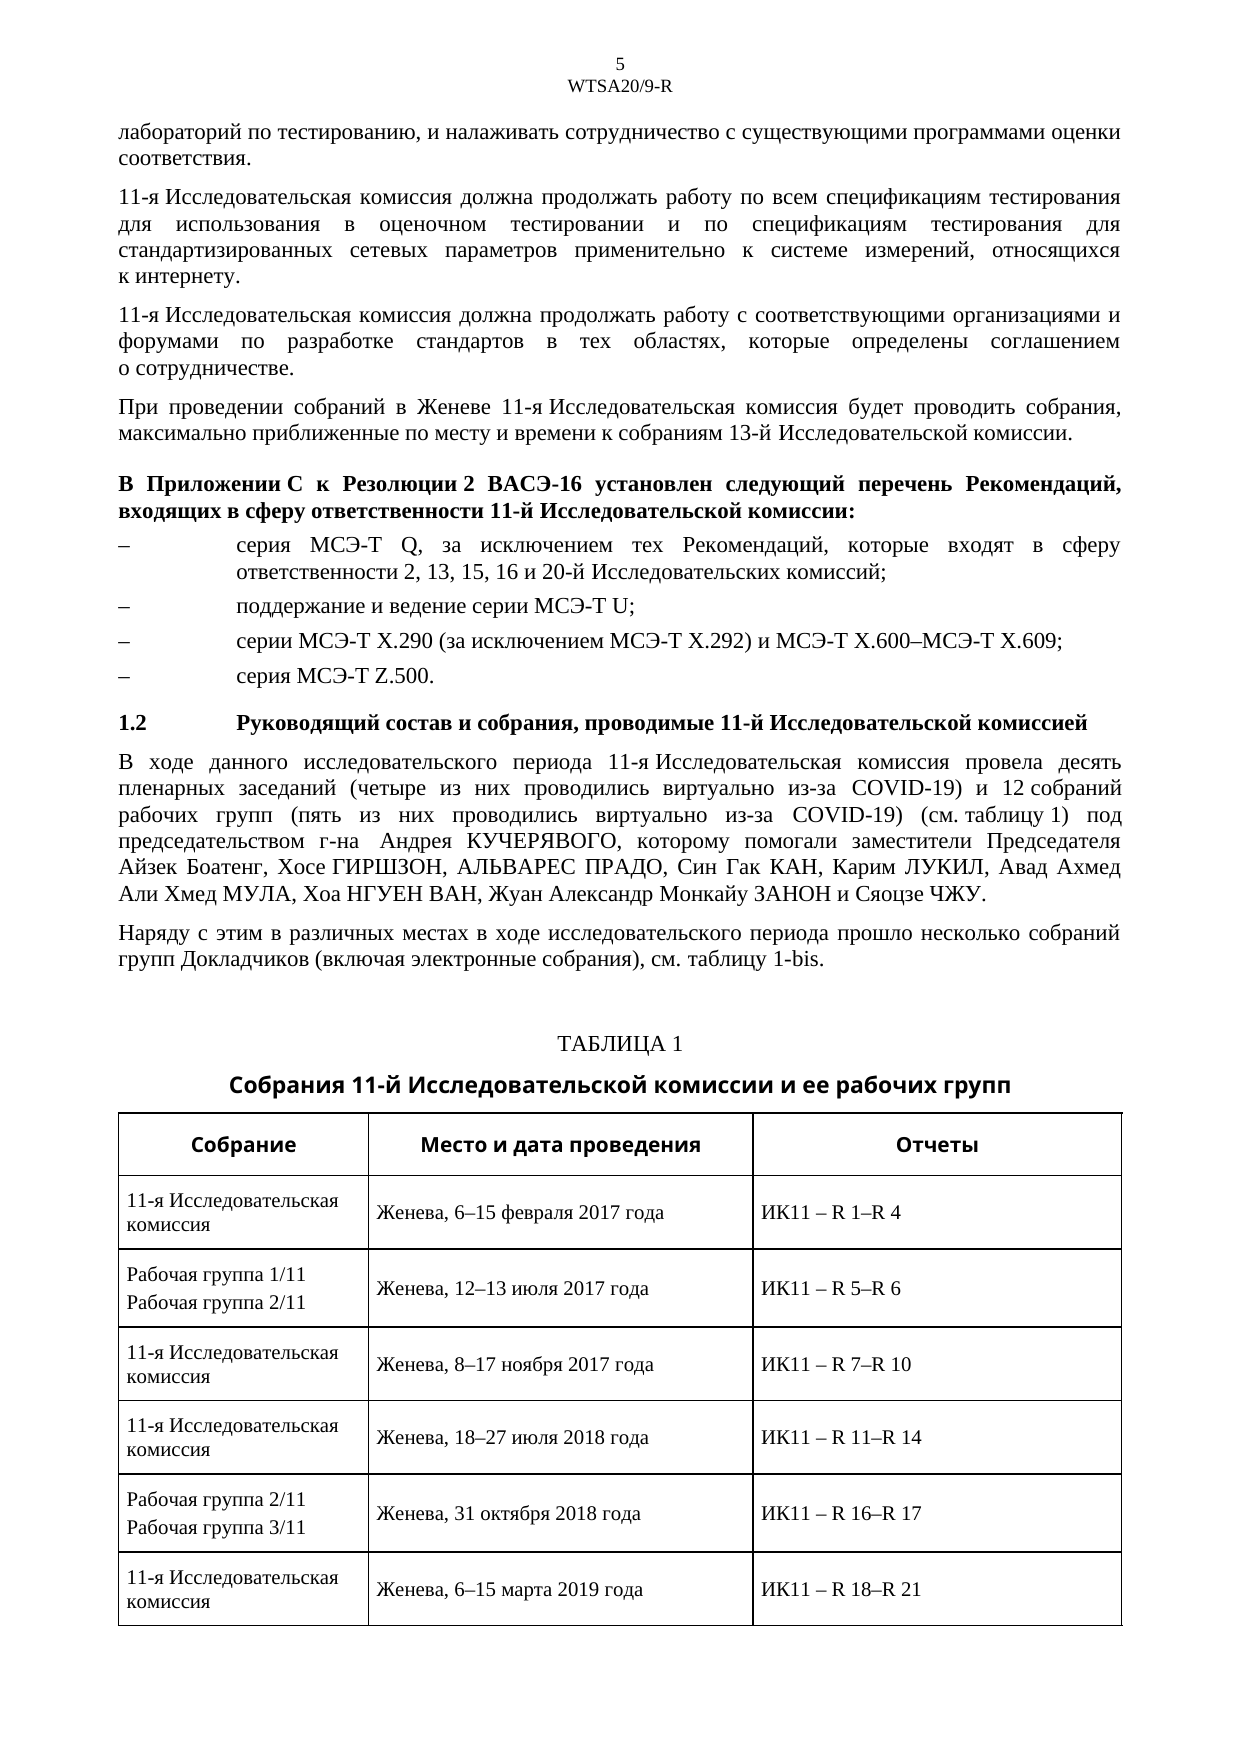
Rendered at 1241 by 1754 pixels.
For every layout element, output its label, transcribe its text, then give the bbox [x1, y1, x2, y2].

text ТАБЛИЦА 1 [118, 1030, 1122, 1056]
table_cell ИК11 – R 5–R 6 [754, 1250, 1121, 1326]
text – серии МСЭ-T X.290 (за исключением МСЭ-T X.292) и МСЭ-T X.600–МСЭ-T X.609; [118, 627, 1122, 654]
text 11-я Исследовательская комиссия должна продолжать работу по всем спецификациям тестирования для использования в оценочном тестировании и по спецификациям тестирования для стандартизированных сетевых параметров применительно к системе измерений, относящихся к интернету. [118, 183, 1122, 289]
table_cell Рабочая группа 2/11 Рабочая группа 3/11 [119, 1475, 368, 1551]
table_cell ИК11 – R 1–R 4 [754, 1176, 1121, 1248]
table_cell ИК11 – R 7–R 10 [754, 1328, 1121, 1400]
text В Приложении С к Резолюции 2 ВАСЭ-16 установлен следующий перечень Рекомендаций, входящих в сферу ответственности 11-й Исследовательской комиссии: [118, 471, 1122, 523]
table_cell Рабочая группа 1/11 Рабочая группа 2/11 [119, 1250, 368, 1326]
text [118, 118, 1122, 171]
text При проведении собраний в Женеве 11-я Исследовательская комиссия будет проводить собрания, максимально приближенные по месту и времени к собраниям 13-й Исследовательской комиссии. [118, 393, 1122, 446]
table_cell 11-я Исследовательская комиссия [119, 1401, 368, 1473]
table_cell 11-я Исследовательская комиссия [119, 1328, 368, 1400]
table_cell 11-я Исследовательская комиссия [119, 1553, 368, 1625]
text В ходе данного исследовательского периода 11-я Исследовательская комиссия провела десять пленарных заседаний (четыре из них проводились виртуально из-за COVID-19) и 12 собраний рабочих групп (пять из них проводились виртуально из-за COVID-19) (см. таблицу 1) под председательством г-на Андрея КУЧЕРЯВОГО, которому помогали заместители Председателя Айзек Боатенг, Хосе ГИРШЗОН, АЛЬВАРЕС ПРАДО, Син Гак КАН, Карим ЛУКИЛ, Авад Ахмед Али Хмед МУЛА, Хоа НГУЕН ВАН, Жуан Александр Монкайу ЗАНОН и Сяоцзе ЧЖУ. [118, 748, 1122, 906]
table_cell Женева, 18–27 июля 2018 года [369, 1401, 752, 1473]
table_header Собрание [119, 1114, 368, 1174]
table_cell 11-я Исследовательская комиссия [119, 1176, 368, 1248]
text – поддержание и ведение серии МСЭ-T U; [118, 593, 1122, 619]
table_header Место и дата проведения [369, 1114, 752, 1174]
text 11-я Исследовательская комиссия должна продолжать работу с соответствующими организациями и форумами по разработке стандартов в тех областях, которые определены соглашением о сотрудничестве. [118, 301, 1122, 380]
table_cell ИК11 – R 16–R 17 [754, 1475, 1121, 1551]
table_cell ИК11 – R 18–R 21 [754, 1553, 1121, 1625]
title Собрания 11-й Исследовательской комиссии и ее рабочих групп [118, 1068, 1122, 1100]
table_cell Женева, 31 октября 2018 года [369, 1475, 752, 1551]
table_cell Женева, 6–15 февраля 2017 года [369, 1176, 752, 1248]
table_header Отчеты [754, 1114, 1121, 1174]
table_cell Женева, 12–13 июля 2017 года [369, 1250, 752, 1326]
table_cell Женева, 6–15 марта 2019 года [369, 1553, 752, 1625]
text – серия МСЭ-T Q, за исключением тех Рекомендаций, которые входят в сферу ответственности 2, 13, 15, 16 и 20-й Исследовательских комиссий; [118, 532, 1122, 584]
text – серия МСЭ-T Z.500. [118, 662, 1122, 688]
table_cell Женева, 8–17 ноября 2017 года [369, 1328, 752, 1400]
text Наряду с этим в различных местах в ходе исследовательского периода прошло несколько собраний групп Докладчиков (включая электронные собрания), см. таблицу 1-bis. [118, 919, 1122, 971]
table_cell ИК11 – R 11–R 14 [754, 1401, 1121, 1473]
subtitle 1.2 Руководящий состав и собрания, проводимые 11-й Исследовательской комиссией [118, 709, 1122, 736]
